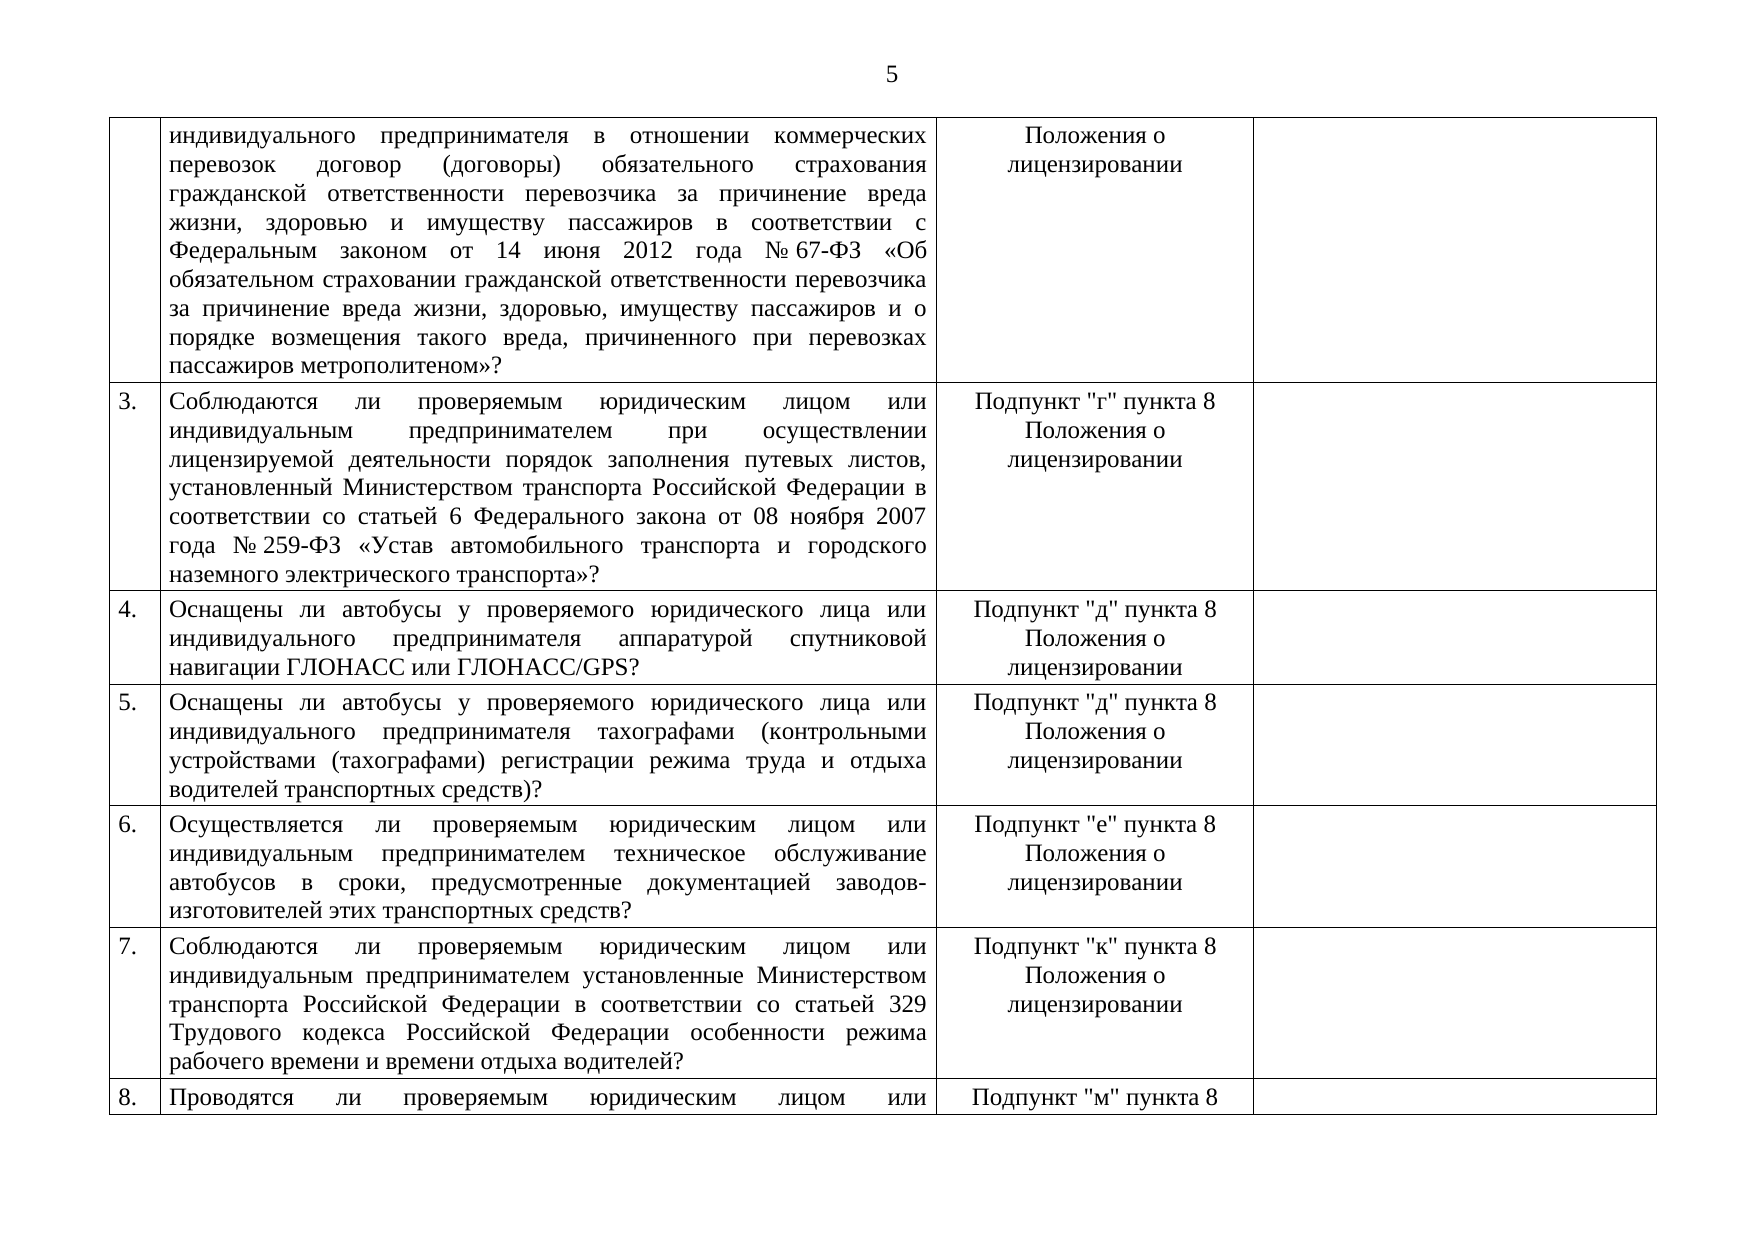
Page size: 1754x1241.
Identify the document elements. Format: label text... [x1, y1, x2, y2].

table_cell [1254, 383, 1656, 590]
table_cell Осуществляется ли проверяемым юридическим лицом или индивидуальным предпринимателем техническое обслуживание автобусов в сроки, предусмотренные документацией заводов-изготовителей этих транспортных средств? [161, 806, 936, 927]
table_cell [1254, 118, 1656, 382]
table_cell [161, 1079, 936, 1113]
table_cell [937, 1079, 1253, 1113]
table_cell Подпункт "к" пункта 8 Положения о лицензировании [937, 928, 1253, 1078]
table_cell Соблюдаются ли проверяемым юридическим лицом или индивидуальным предпринимателем установленные Министерством транспорта Российской Федерации в соответствии со статьей 329 Трудового кодекса Российской Федерации особенности режима рабочего времени и времени отдыха водителей? [161, 928, 936, 1078]
table_cell 7. [110, 928, 160, 1078]
table_cell Подпункт "е" пункта 8 Положения о лицензировании [937, 806, 1253, 927]
table_cell 8. [110, 1079, 160, 1113]
table_cell [1254, 1079, 1656, 1113]
table_cell 4. [110, 591, 160, 683]
table_cell 6. [110, 806, 160, 927]
table_cell Соблюдаются ли проверяемым юридическим лицом или индивидуальным предпринимателем при осуществлении лицензируемой деятельности порядок заполнения путевых листов, установленный Министерством транспорта Российской Федерации в соответствии со статьей 6 Федерального закона от 08 ноября 2007 года № 259-ФЗ «Устав автомобильного транспорта и городского наземного электрического транспорта»? [161, 383, 936, 590]
table_cell 2. [110, 118, 160, 382]
table_cell Оснащены ли автобусы у проверяемого юридического лица или индивидуального предпринимателя тахографами (контрольными устройствами (тахографами) регистрации режима труда и отдыха водителей транспортных средств)? [161, 685, 936, 805]
table_cell Подпункт "г" пункта 8 Положения о лицензировании [937, 383, 1253, 590]
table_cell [937, 118, 1253, 382]
table_cell Подпункт "д" пункта 8 Положения о лицензировании [937, 591, 1253, 683]
table_cell [1254, 806, 1656, 927]
table_cell [1254, 591, 1656, 683]
table_cell Оснащены ли автобусы у проверяемого юридического лица или индивидуального предпринимателя аппаратурой спутниковой навигации ГЛОНАСС или ГЛОНАСС/GPS? [161, 591, 936, 683]
table_cell [1254, 928, 1656, 1078]
table_cell Подпункт "д" пункта 8 Положения о лицензировании [937, 685, 1253, 805]
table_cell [161, 118, 936, 382]
table_cell 5. [110, 685, 160, 805]
table_cell 3. [110, 383, 160, 590]
table_cell [1254, 685, 1656, 805]
